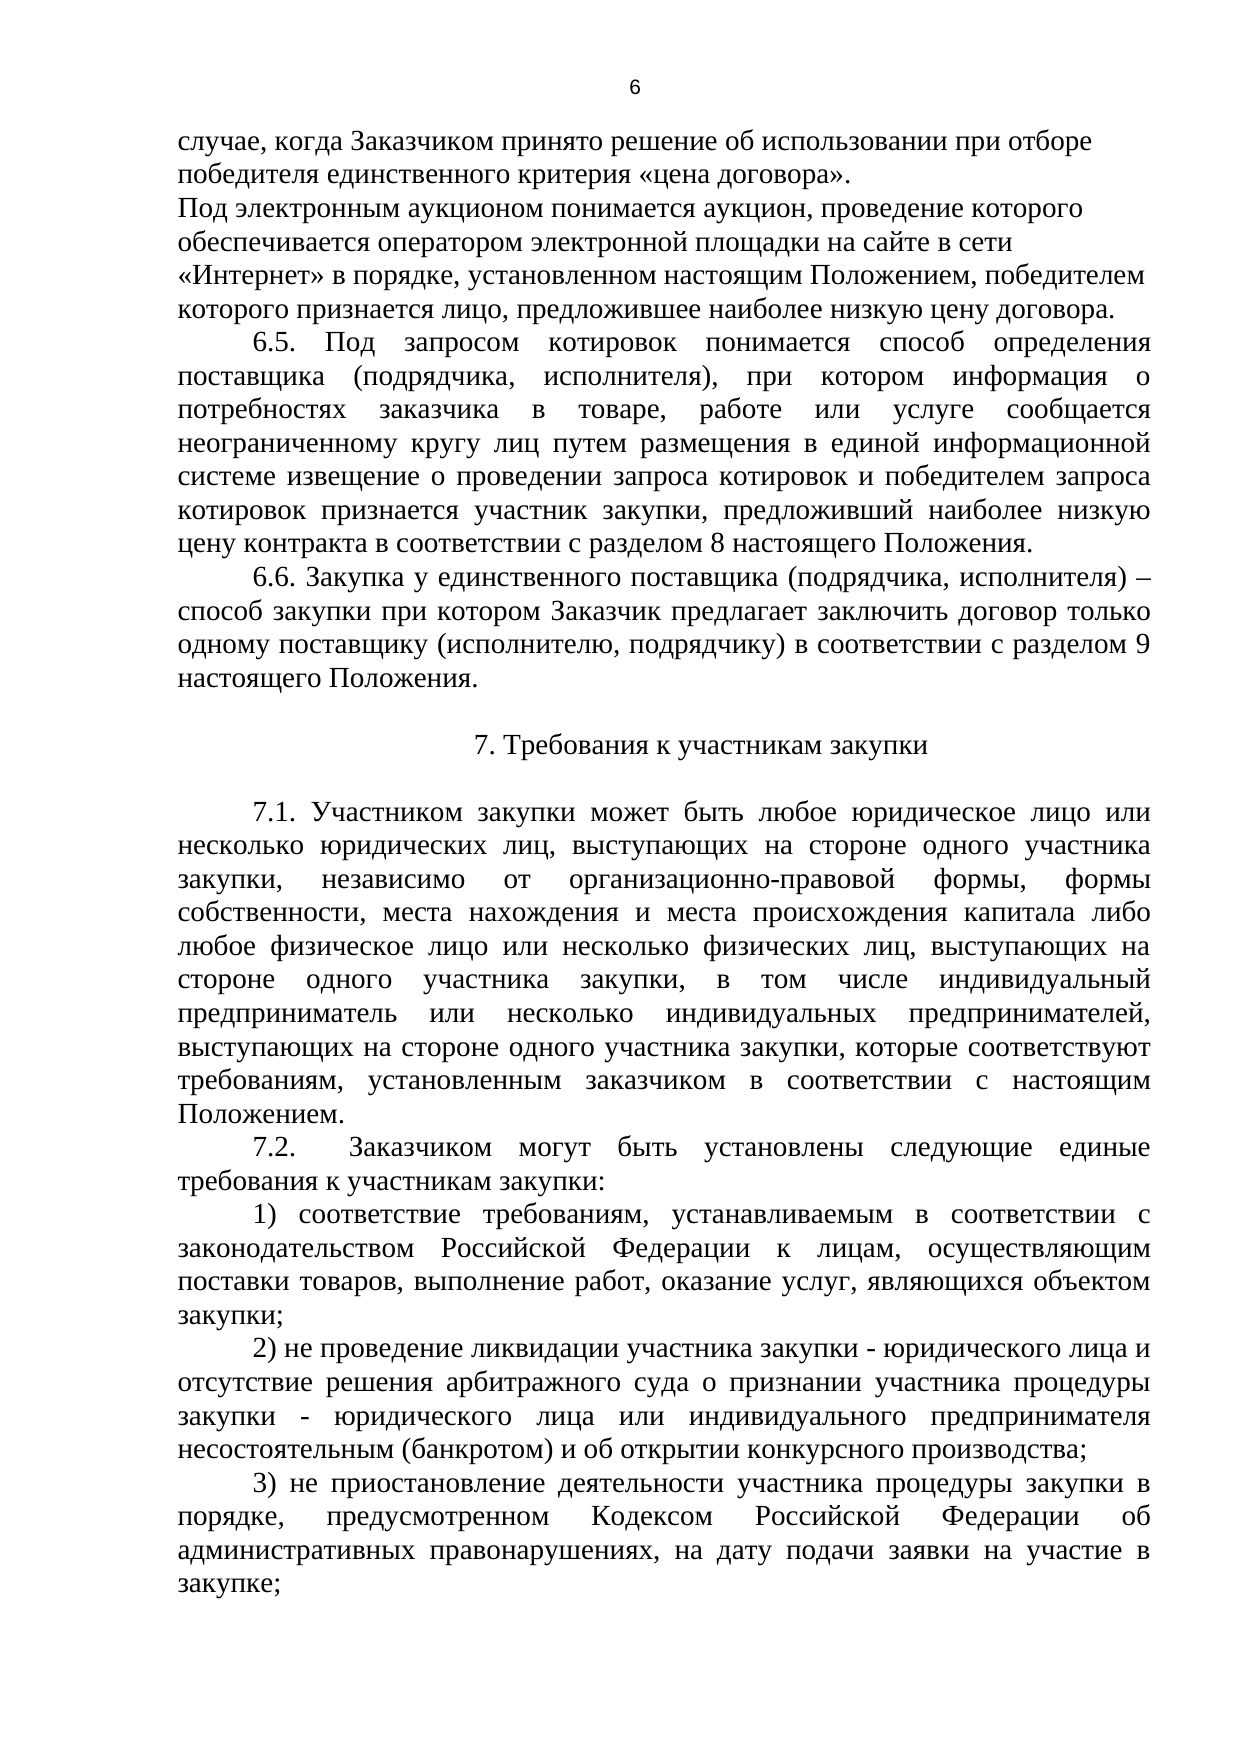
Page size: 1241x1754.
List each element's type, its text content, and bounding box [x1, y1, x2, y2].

text 7. Требования к участникам закупки [177, 727, 1152, 760]
text 2) не проведение ликвидации участника закупки - юридического лица и отсутствие решения арбитражного суда о признании участника процедуры закупки - юридического лица или индивидуального предпринимателя несостоятельным (банкротом) и об открытии конкурсного производства; [177, 1331, 1152, 1465]
text 7.1. Участником закупки может быть любое юридическое лицо или несколько юридических лиц, выступающих на стороне одного участника закупки, независимо от организационно-правовой формы, формы собственности, места нахождения и места происхождения капитала либо любое физическое лицо или несколько физических лиц, выступающих на стороне одного участника закупки, в том числе индивидуальный предприниматель или несколько индивидуальных предпринимателей, выступающих на стороне одного участника закупки, которые соответствуют требованиям, установленным заказчиком в соответствии с настоящим Положением. [177, 794, 1152, 1129]
text 7.2. Заказчиком могут быть установлены следующие единые требования к участникам закупки: [177, 1129, 1152, 1196]
text Под электронным аукционом понимается аукцион, проведение которого обеспечивается оператором электронной площадки на сайте в сети «Интернет» в порядке, установленном настоящим Положением, победителем которого признается лицо, предложившее наиболее низкую цену договора. [177, 190, 1152, 324]
text 1) соответствие требованиям, устанавливаемым в соответствии с законодательством Российской Федерации к лицам, осуществляющим поставки товаров, выполнение работ, оказание услуг, являющихся объектом закупки; [177, 1196, 1152, 1331]
text 6.5. Под запросом котировок понимается способ определения поставщика (подрядчика, исполнителя), при котором информация о потребностях заказчика в товаре, работе или услуге сообщается неограниченному кругу лиц путем размещения в единой информационной системе извещение о проведении запроса котировок и победителем запроса котировок признается участник закупки, предложивший наиболее низкую цену контракта в соответствии с разделом 8 настоящего Положения. [177, 324, 1152, 559]
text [177, 123, 1152, 190]
text 6.6. Закупка у единственного поставщика (подрядчика, исполнителя) – способ закупки при котором Заказчик предлагает заключить договор только одному поставщику (исполнителю, подрядчику) в соответствии с разделом 9 настоящего Положения. [177, 559, 1152, 693]
text 3) не приостановление деятельности участника процедуры закупки в порядке, предусмотренном Кодексом Российской Федерации об административных правонарушениях, на дату подачи заявки на участие в закупке; [177, 1465, 1152, 1599]
